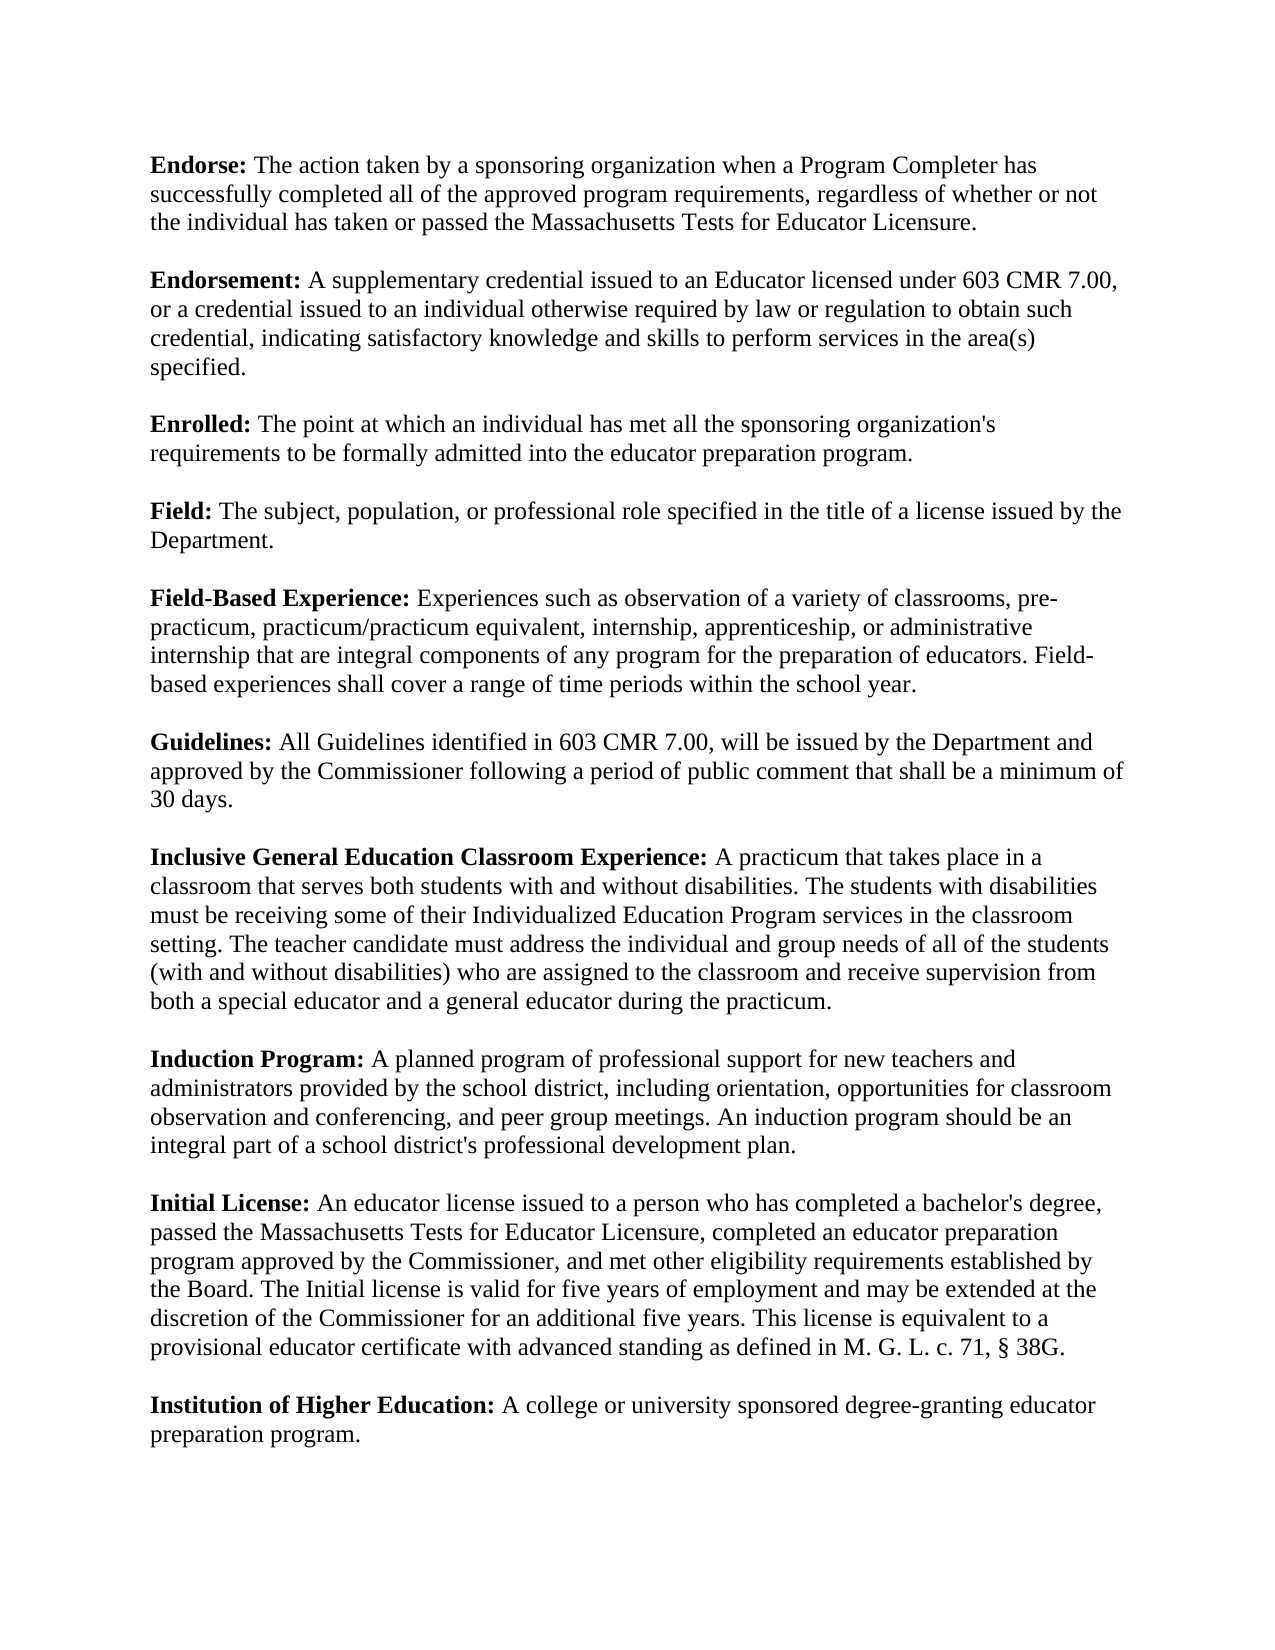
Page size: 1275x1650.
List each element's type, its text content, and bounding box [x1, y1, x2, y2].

text Enrolled: The point at which an individual has met all the sponsoring organization's requirements to be formally admitted into the educator preparation program. [150, 409, 1125, 467]
text Endorsement: A supplementary credential issued to an Educator licensed under 603 CMR 7.00, or a credential issued to an individual otherwise required by law or regulation to obtain such credential, indicating satisfactory knowledge and skills to perform services in the area(s) specified. [150, 265, 1125, 380]
text Inclusive General Education Classroom Experience: A practicum that takes place in a classroom that serves both students with and without disabilities. The students with disabilities must be receiving some of their Individualized Education Program services in the classroom setting. The teacher candidate must address the individual and group needs of all of the students (with and without disabilities) who are assigned to the classroom and receive supervision from both a special educator and a general educator during the practicum. [150, 842, 1125, 1015]
text Guidelines: All Guidelines identified in 603 CMR 7.00, will be issued by the Department and approved by the Commissioner following a period of public comment that shall be a minimum of 30 days. [150, 727, 1125, 813]
text Initial License: An educator license issued to a person who has completed a bachelor's degree, passed the Massachusetts Tests for Educator Licensure, completed an educator preparation program approved by the Commissioner, and met other eligibility requirements established by the Board. The Initial license is valid for five years of employment and may be extended at the discretion of the Commissioner for an additional five years. This license is equivalent to a provisional educator certificate with advanced standing as defined in M. G. L. c. 71, § 38G. [150, 1188, 1125, 1361]
text Induction Program: A planned program of professional support for new teachers and administrators provided by the school district, including orientation, opportunities for classroom observation and conferencing, and peer group meetings. An induction program should be an integral part of a school district's professional development plan. [150, 1044, 1125, 1159]
text Field: The subject, population, or professional role specified in the title of a license issued by the Department. [150, 496, 1125, 554]
text Endorse: The action taken by a sponsoring organization when a Program Completer has successfully completed all of the approved program requirements, regardless of whether or not the individual has taken or passed the Massachusetts Tests for Educator Licensure. [150, 150, 1125, 236]
text Institution of Higher Education: A college or university sponsored degree-granting educator preparation program. [150, 1390, 1125, 1447]
text Field-Based Experience: Experiences such as observation of a variety of classrooms, pre-practicum, practicum/practicum equivalent, internship, apprenticeship, or administrative internship that are integral components of any program for the preparation of educators. Field-based experiences shall cover a range of time periods within the school year. [150, 583, 1125, 698]
